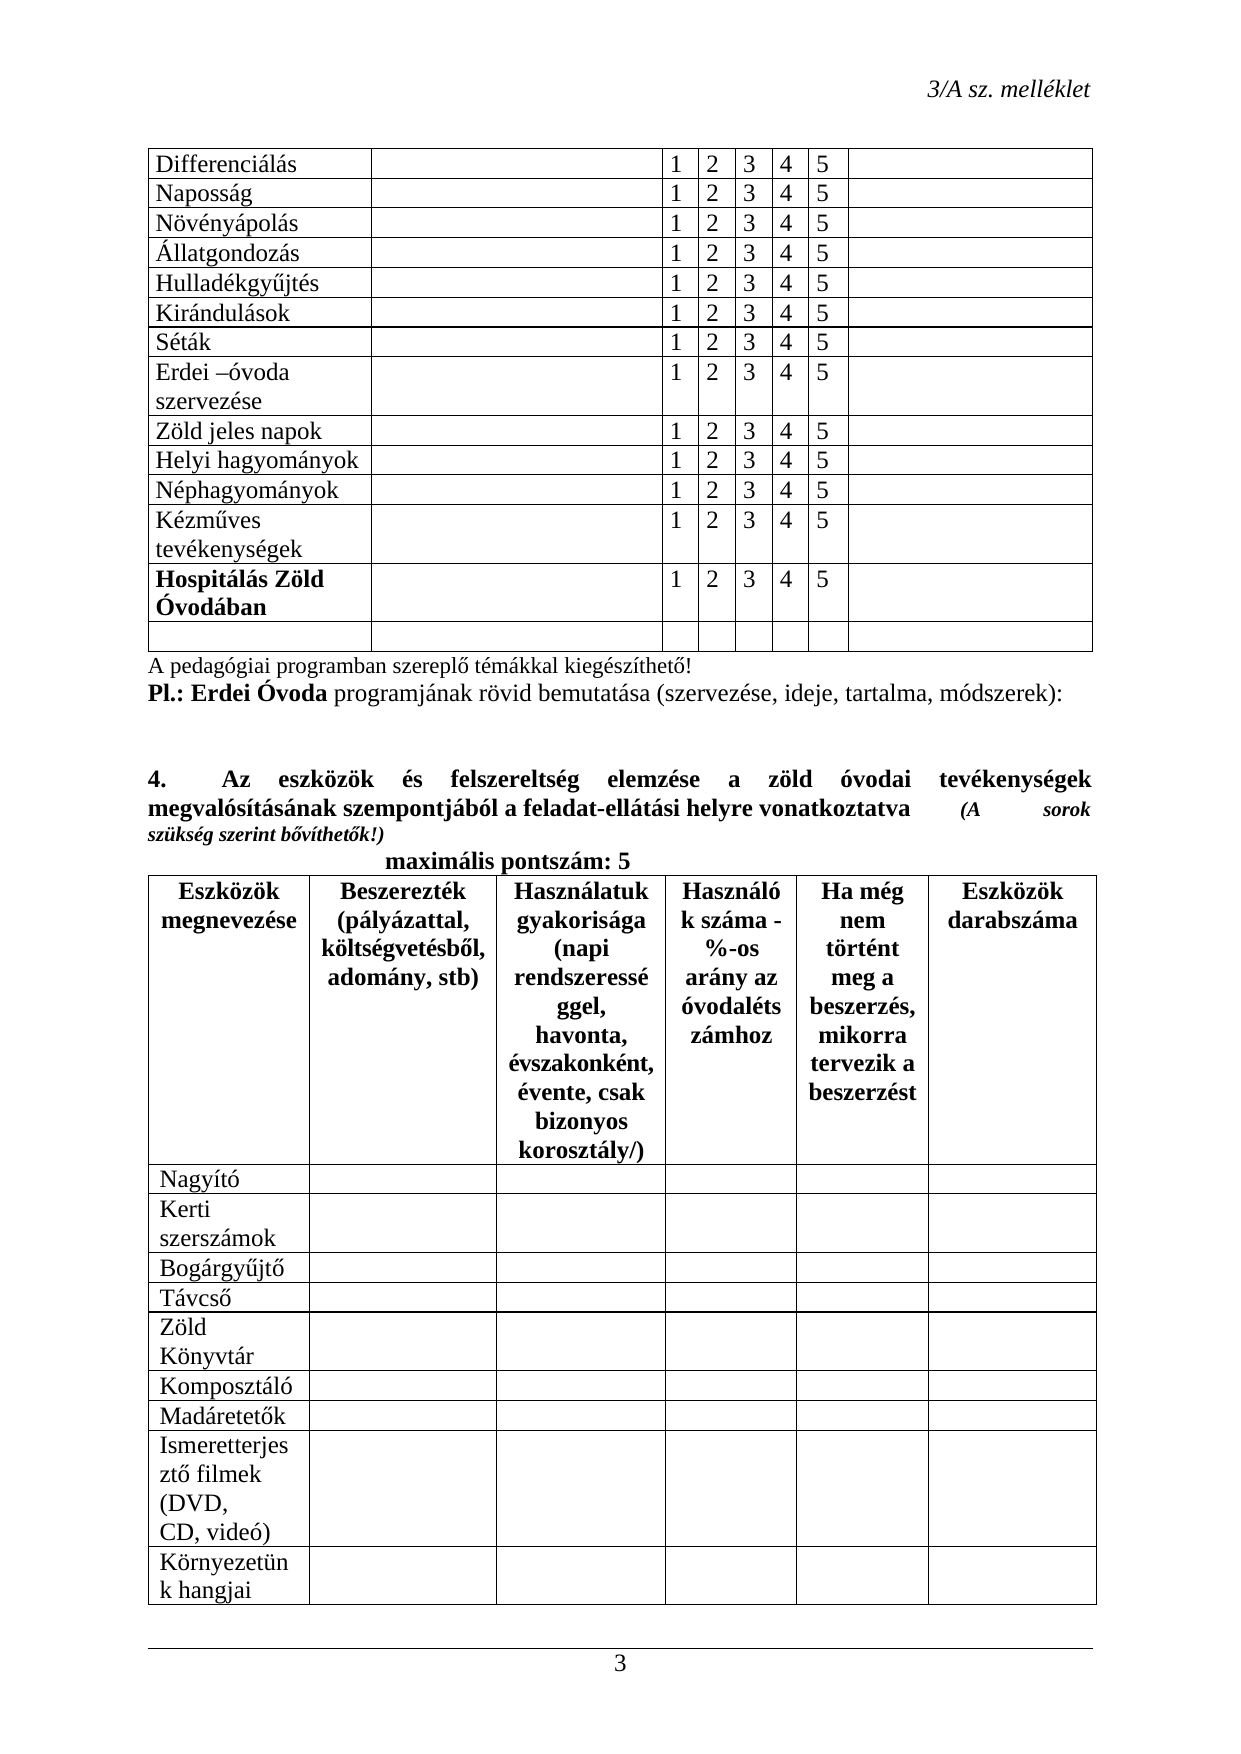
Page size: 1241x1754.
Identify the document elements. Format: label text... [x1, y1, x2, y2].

table_cell 1 [663, 238, 698, 267]
table_header Használók száma - %-os arány az óvodalétszámhoz [666, 876, 796, 1163]
table_cell 4 [773, 475, 808, 504]
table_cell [149, 1547, 309, 1604]
table_cell 2 [699, 564, 735, 621]
table_cell 5 [809, 328, 848, 356]
table_cell [849, 298, 1092, 326]
table_cell 4 [773, 208, 808, 237]
table_cell 1 [663, 149, 698, 177]
table_cell [666, 1371, 796, 1400]
table_cell [372, 505, 662, 563]
table_cell [497, 1283, 665, 1311]
table_cell [310, 1547, 496, 1604]
table_cell 2 [699, 446, 735, 474]
table_cell [310, 1165, 496, 1193]
table_cell [929, 1431, 1096, 1546]
table_cell [497, 1431, 665, 1546]
table_cell 3 [736, 268, 772, 297]
table_cell [372, 328, 662, 356]
table_cell Kirándulások [149, 298, 371, 326]
table_cell 1 [663, 328, 698, 356]
text A pedagógiai programban szereplő témákkal kiegészíthető! [148, 652, 1093, 678]
table_cell 3 [736, 446, 772, 474]
table_cell [372, 446, 662, 474]
table_cell Differenciálás [149, 149, 371, 177]
table_cell 4 [773, 179, 808, 207]
table_cell 5 [809, 564, 848, 621]
table_cell [929, 1371, 1096, 1400]
table_cell Helyi hagyományok [149, 446, 371, 474]
table_cell Néphagyományok [149, 475, 371, 504]
table_cell [372, 179, 662, 207]
table_cell 3 [736, 357, 772, 415]
table_cell [797, 1371, 928, 1400]
table_cell Kerti szerszámok [149, 1194, 309, 1252]
table_cell [497, 1401, 665, 1429]
table_cell [699, 622, 735, 651]
table_cell [497, 1194, 665, 1252]
table_cell Bogárgyűjtő [149, 1253, 309, 1282]
table_cell [372, 475, 662, 504]
table_cell 4 [773, 149, 808, 177]
table_cell [797, 1283, 928, 1311]
table_cell Ismeretterjesztő filmek (DVD, CD, videó) [149, 1431, 309, 1546]
table_cell [666, 1431, 796, 1546]
table_cell 3 [736, 238, 772, 267]
table_cell 3 [736, 298, 772, 326]
table_cell 1 [663, 208, 698, 237]
table_cell 2 [699, 268, 735, 297]
table_cell Kézműves tevékenységek [149, 505, 371, 563]
table_cell [310, 1371, 496, 1400]
table_cell 1 [663, 446, 698, 474]
table_cell Erdei –óvoda szervezése [149, 357, 371, 415]
table_cell 4 [773, 357, 808, 415]
table_cell 3 [736, 328, 772, 356]
table_cell 5 [809, 149, 848, 177]
table_cell 1 [663, 268, 698, 297]
table_cell 4 [773, 564, 808, 621]
table_cell [310, 1401, 496, 1429]
table_cell [310, 1253, 496, 1282]
table_cell [666, 1401, 796, 1429]
table_cell [849, 505, 1092, 563]
table_cell 1 [663, 416, 698, 444]
table_header Használatuk gyakorisága (napi rendszerességgel, havonta, évszakonként, évente, csak bizonyos korosztály/) [497, 876, 665, 1163]
table_cell 2 [699, 475, 735, 504]
table_cell [666, 1283, 796, 1311]
table_cell [372, 208, 662, 237]
table_cell 5 [809, 298, 848, 326]
table_cell [929, 1547, 1096, 1604]
table_cell [310, 1194, 496, 1252]
table_cell [310, 1313, 496, 1370]
table_cell [929, 1283, 1096, 1311]
table_cell [849, 328, 1092, 356]
table_cell [372, 298, 662, 326]
table_header Beszerezték (pályázattal, költségvetésből, adomány, stb) [310, 876, 496, 1163]
table_cell [797, 1431, 928, 1546]
table_cell 2 [699, 357, 735, 415]
table_cell Séták [149, 328, 371, 356]
table_cell 2 [699, 208, 735, 237]
table_cell 5 [809, 179, 848, 207]
table_cell Növényápolás [149, 208, 371, 237]
table_cell Zöld jeles napok [149, 416, 371, 444]
table_cell [372, 238, 662, 267]
table_cell [736, 622, 772, 651]
table_cell 5 [809, 357, 848, 415]
table_cell Madáretetők [149, 1401, 309, 1429]
table_cell 3 [736, 149, 772, 177]
table_cell [372, 149, 662, 177]
table_cell [797, 1401, 928, 1429]
table_cell 3 [736, 475, 772, 504]
table_cell [849, 268, 1092, 297]
table_cell 3 [736, 416, 772, 444]
table_header Eszközök darabszáma [929, 876, 1096, 1163]
table_cell 2 [699, 505, 735, 563]
table_cell [666, 1194, 796, 1252]
table_cell [849, 475, 1092, 504]
table_cell [797, 1194, 928, 1252]
table_cell 2 [699, 328, 735, 356]
table_cell 4 [773, 328, 808, 356]
table_header Ha még nem történt meg a beszerzés, mikorra tervezik a beszerzést [797, 876, 928, 1163]
table_cell Zöld Könyvtár [149, 1313, 309, 1370]
table_cell 5 [809, 505, 848, 563]
table_cell [929, 1165, 1096, 1193]
table_cell 3 [736, 208, 772, 237]
table_cell [666, 1313, 796, 1370]
table_cell [372, 622, 662, 651]
table_cell 3 [736, 505, 772, 563]
table_cell [849, 357, 1092, 415]
table_cell Állatgondozás [149, 238, 371, 267]
table_cell [849, 622, 1092, 651]
table_cell [497, 1165, 665, 1193]
table_cell 2 [699, 238, 735, 267]
table_cell 5 [809, 208, 848, 237]
table_cell 4 [773, 298, 808, 326]
table_cell [372, 416, 662, 444]
table_cell [797, 1547, 928, 1604]
table_cell [497, 1371, 665, 1400]
table_cell Hospitálás Zöld Óvodában [149, 564, 371, 621]
table_cell [497, 1313, 665, 1370]
table_cell 1 [663, 357, 698, 415]
table_cell 5 [809, 238, 848, 267]
table_cell [849, 149, 1092, 177]
table_cell [497, 1253, 665, 1282]
table_cell [310, 1431, 496, 1546]
table_cell [666, 1253, 796, 1282]
table_cell [797, 1313, 928, 1370]
table_cell Hulladékgyűjtés [149, 268, 371, 297]
table_cell 1 [663, 475, 698, 504]
table_cell [149, 622, 371, 651]
table_cell 1 [663, 564, 698, 621]
table_cell [310, 1283, 496, 1311]
table_cell 5 [809, 416, 848, 444]
table_cell [663, 622, 698, 651]
table_cell [497, 1547, 665, 1604]
table_cell [849, 238, 1092, 267]
table_header Eszközök megnevezése [149, 876, 309, 1163]
table_cell [372, 268, 662, 297]
table_cell 1 [663, 179, 698, 207]
table_cell 5 [809, 446, 848, 474]
table_cell 4 [773, 238, 808, 267]
table_cell 4 [773, 416, 808, 444]
table_cell 2 [699, 416, 735, 444]
table_cell 1 [663, 505, 698, 563]
table_cell [797, 1165, 928, 1193]
table_cell [773, 622, 808, 651]
table_cell [849, 179, 1092, 207]
table_cell 4 [773, 268, 808, 297]
table_cell Komposztáló [149, 1371, 309, 1400]
table_cell 5 [809, 268, 848, 297]
table_cell [929, 1313, 1096, 1370]
table_cell [849, 446, 1092, 474]
table_cell [849, 416, 1092, 444]
table_cell [372, 357, 662, 415]
table_cell 3 [736, 564, 772, 621]
table_cell Nagyító [149, 1165, 309, 1193]
table_cell [929, 1194, 1096, 1252]
table_cell [809, 622, 848, 651]
table_cell [849, 208, 1092, 237]
table_cell [849, 564, 1092, 621]
table_cell 1 [663, 298, 698, 326]
table_cell 4 [773, 505, 808, 563]
table_cell Távcső [149, 1283, 309, 1311]
table_cell 2 [699, 149, 735, 177]
table_cell 5 [809, 475, 848, 504]
table_cell [372, 564, 662, 621]
table_cell 2 [699, 179, 735, 207]
table_cell Naposság [149, 179, 371, 207]
table_cell 2 [699, 298, 735, 326]
table_cell [666, 1165, 796, 1193]
table_cell [797, 1253, 928, 1282]
list Az eszközök és felszereltség elemzése a zöld óvodai tevékenységek megvalósításának szempontjából a feladat-ellátási helyre vonatkoztatva (A sorok szükség szerint bővíthetők!) maximális pontszám: 5 [148, 764, 1093, 875]
table_cell 3 [736, 179, 772, 207]
table_cell 4 [773, 446, 808, 474]
table_cell [929, 1253, 1096, 1282]
table_cell [929, 1401, 1096, 1429]
table_cell [666, 1547, 796, 1604]
text Pl.: Erdei Óvoda programjának rövid bemutatása (szervezése, ideje, tartalma, módszerek): [148, 678, 1093, 707]
